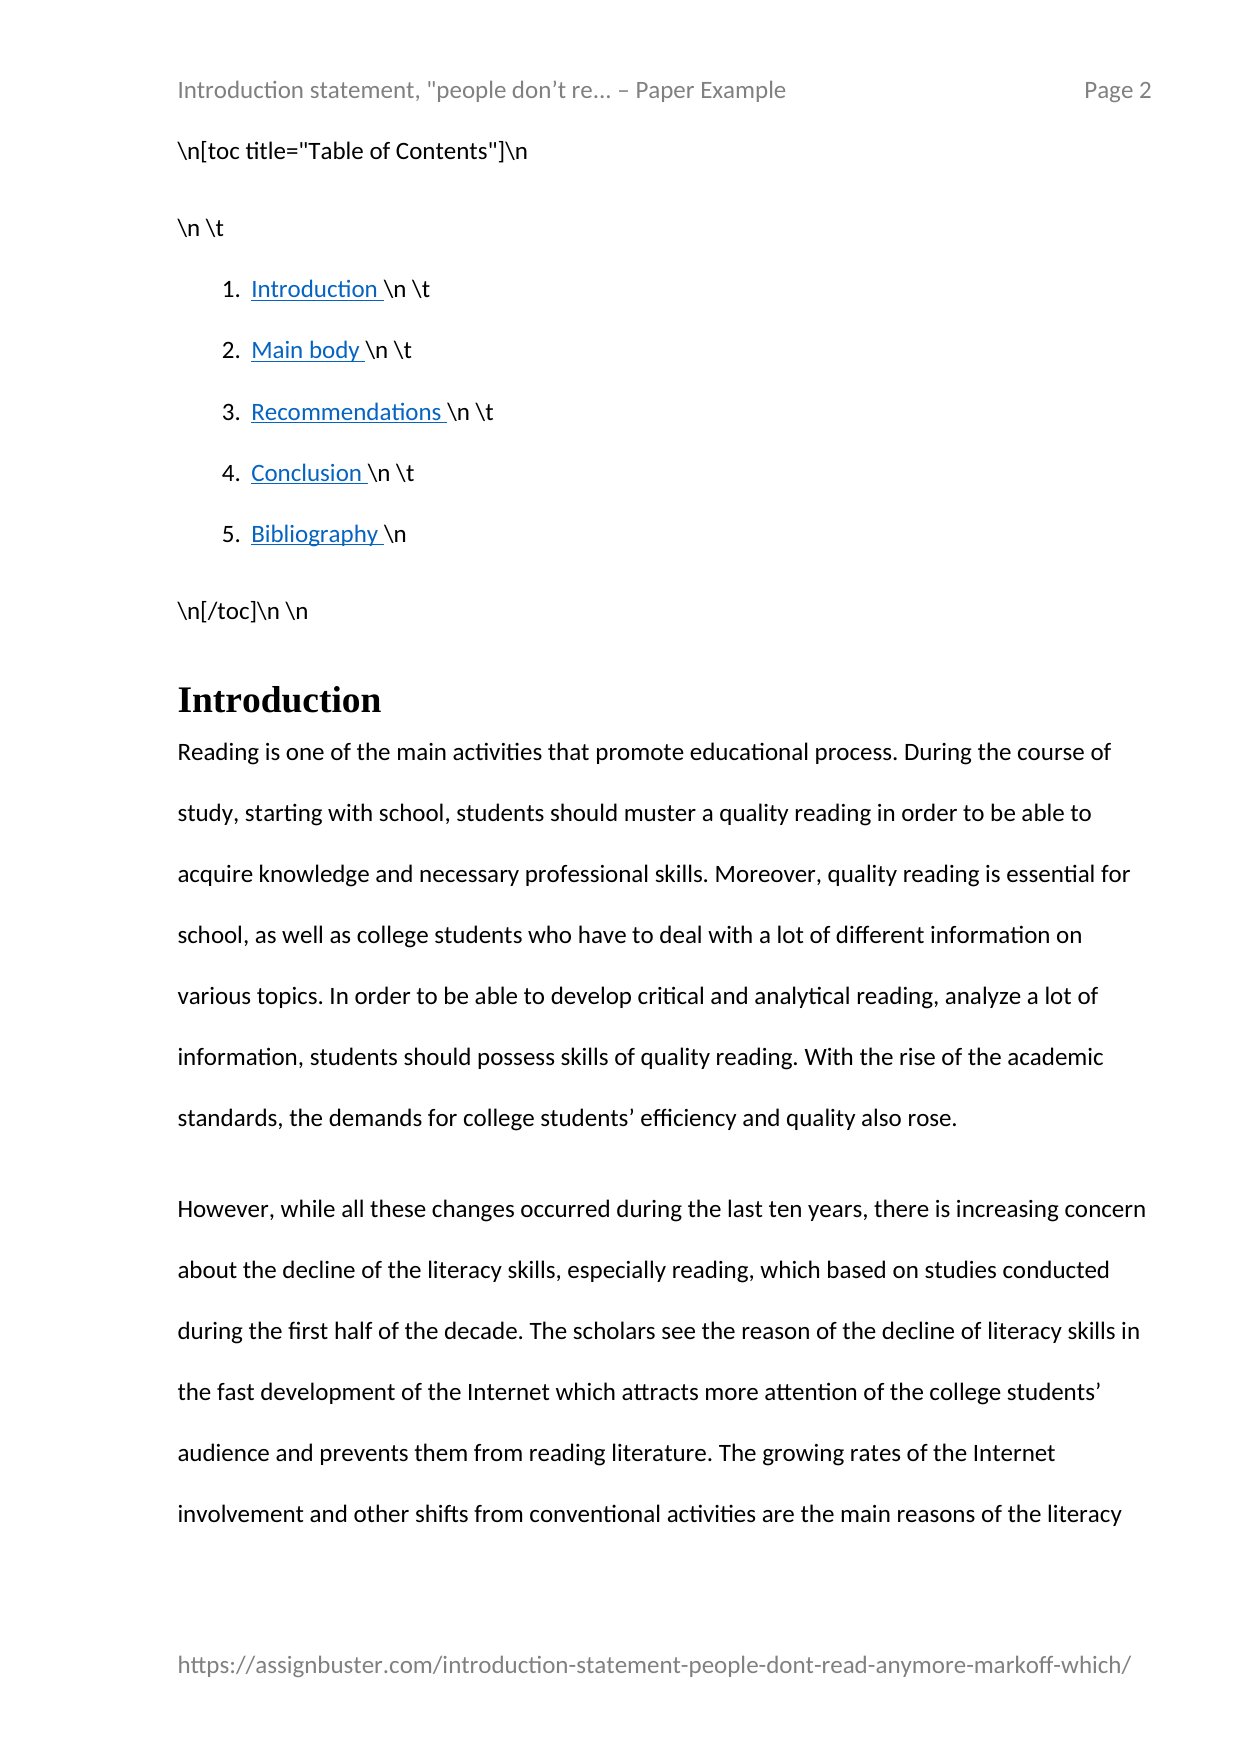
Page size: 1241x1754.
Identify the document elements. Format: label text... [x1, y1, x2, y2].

list Introduction \n \t [222, 273, 1152, 304]
text Reading is one of the main activities that promote educational process. During the course of study, starting with school, students should muster a quality reading in order to be able to acquire knowledge and necessary professional skills. Moreover, quality reading is essential for school, as well as college students who have to deal with a lot of different information on various topics. In order to be able to develop critical and analytical reading, analyze a lot of information, students should possess skills of quality reading. With the rise of the academic standards, the demands for college students’ efficiency and quality also rose. [177, 736, 1152, 1133]
text \n[toc title="Table of Contents"]\n [177, 135, 1152, 165]
list Main body \n \t [222, 334, 1152, 365]
list \n \t [177, 212, 1152, 243]
text \n[/toc]\n \n [177, 595, 1152, 626]
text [177, 1193, 1152, 1529]
list Recommendations \n \t [222, 396, 1152, 426]
list Conclusion \n \t [222, 457, 1152, 487]
list Bibliography \n [222, 518, 1152, 548]
subtitle Introduction [177, 677, 1152, 720]
